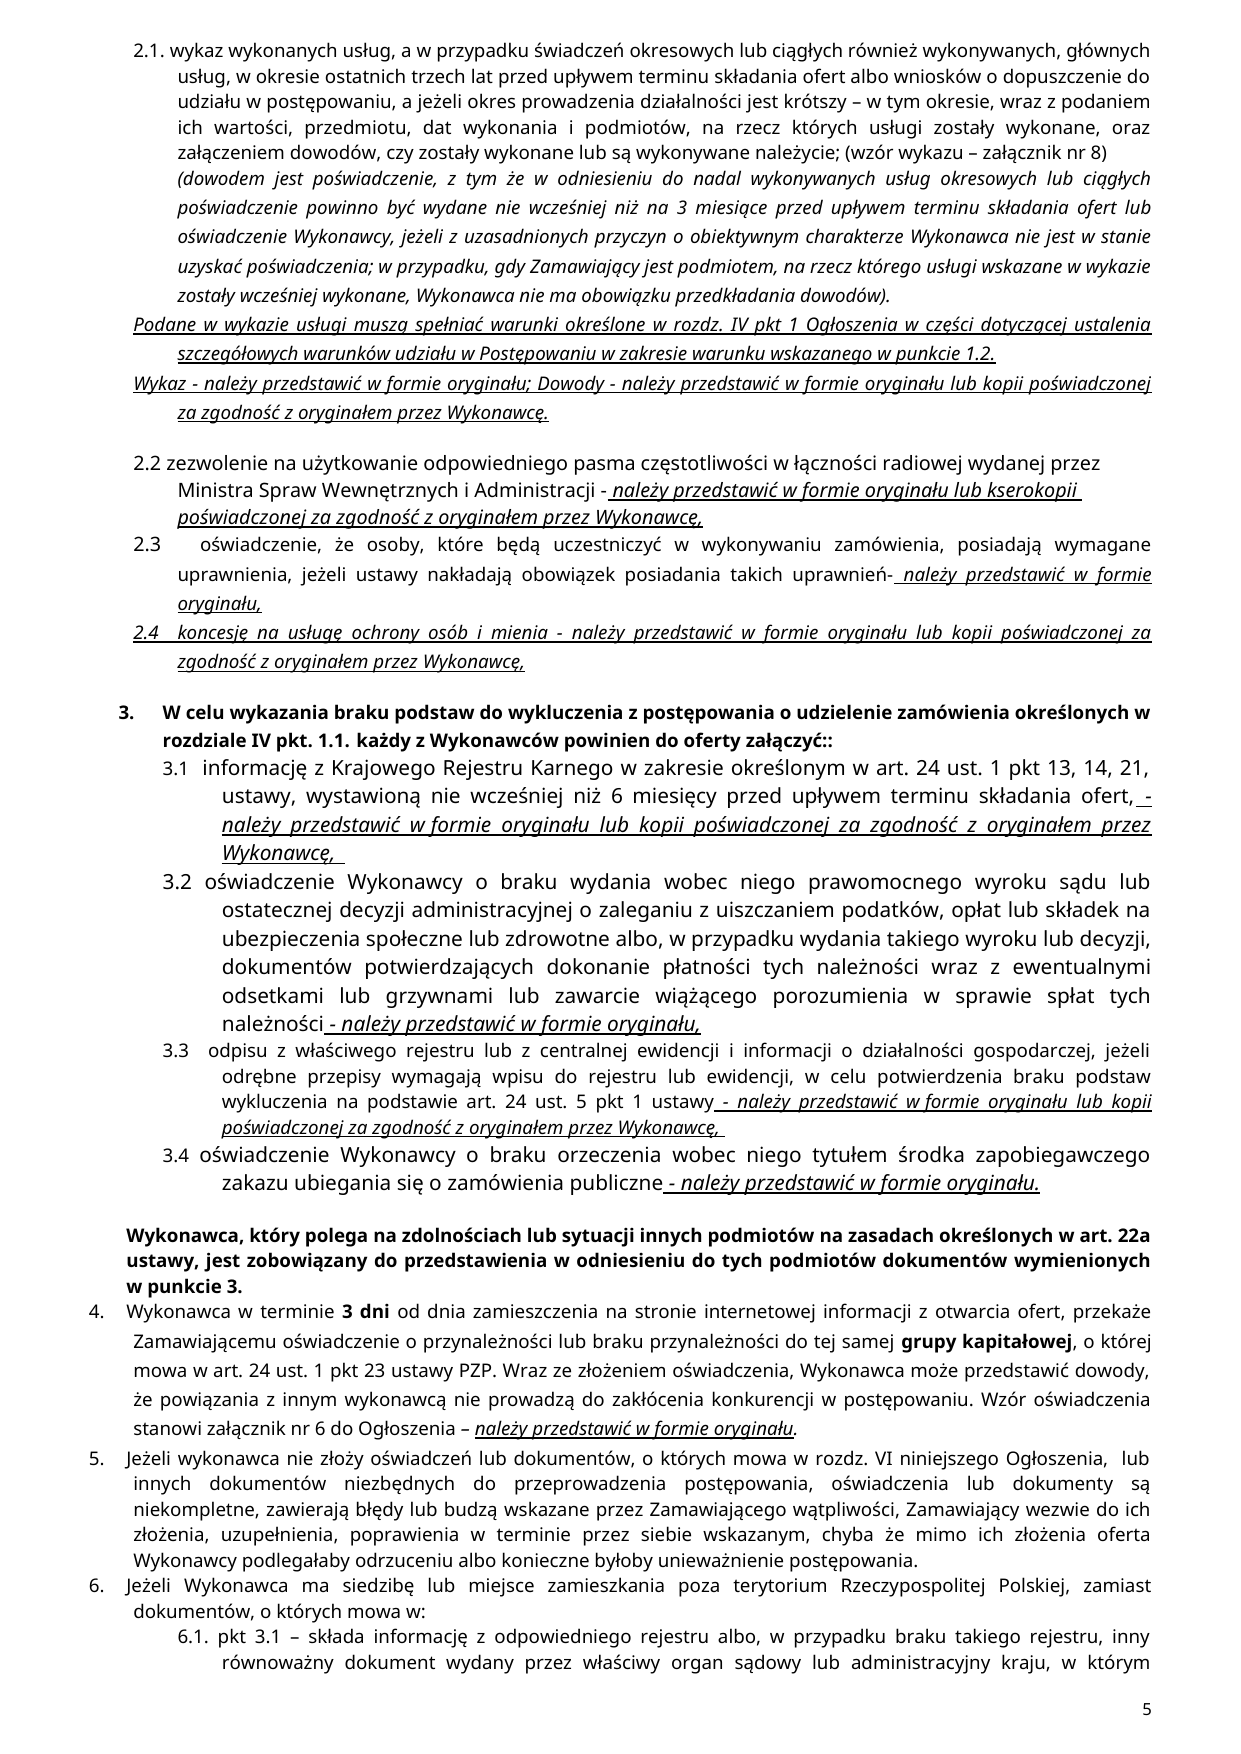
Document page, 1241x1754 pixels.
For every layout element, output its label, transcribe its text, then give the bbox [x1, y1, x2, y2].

list 2.4 koncesję na usługę ochrony osób i mienia - należy przedstawić w formie oryginału lub kopii poświadczonej za zgodność z oryginałem przez Wykonawcę, [133, 643, 1152, 674]
list 2.4 koncesję na usługę ochrony osób i mienia - należy przedstawić w formie oryginału lub kopii poświadczonej za zgodność z oryginałem przez Wykonawcę, [133, 619, 1152, 641]
text 3.4 oświadczenie Wykonawcy o braku orzeczenia wobec niego tytułem środka zapobiegawczego zakazu ubiegania się o zamówienia publiczne - należy przedstawić w formie oryginału. [162, 1140, 1152, 1197]
list Podane w wykazie usługi muszą spełniać warunki określone w rozdz. IV pkt 1 Ogłoszenia w części dotyczącej ustalenia szczegółowych warunków udziału w Postępowaniu w zakresie warunku wskazanego w punkcie 1.2. [133, 335, 1152, 366]
text 3.1 informację z Krajowego Rejestru Karnego w zakresie określonym w art. 24 ust. 1 pkt 13, 14, 21, ustawy, wystawioną nie wcześniej niż 6 miesięcy przed upływem terminu składania ofert, - należy przedstawić w formie oryginału lub kopii poświadczonej za zgodność z oryginałem przez Wykonawcę, [162, 753, 1152, 867]
list Jeżeli wykonawca nie złoży oświadczeń lub dokumentów, o których mowa w rozdz. VI niniejszego Ogłoszenia, lub innych dokumentów niezbędnych do przeprowadzenia postępowania, oświadczenia lub dokumenty są niekompletne, zawierają błędy lub budzą wskazane przez Zamawiającego wątpliwości, Zamawiający wezwie do ich złożenia, uzupełnienia, poprawienia w terminie przez siebie wskazanym, chyba że mimo ich złożenia oferta Wykonawcy podlegałaby odrzuceniu albo konieczne byłoby unieważnienie postępowania. [89, 1445, 1152, 1573]
text 3.2 oświadczenie Wykonawcy o braku wydania wobec niego prawomocnego wyroku sądu lub ostatecznej decyzji administracyjnej o zaleganiu z uiszczaniem podatków, opłat lub składek na ubezpieczenia społeczne lub zdrowotne albo, w przypadku wydania takiego wyroku lub decyzji, dokumentów potwierdzających dokonanie płatności tych należności wraz z ewentualnymi odsetkami lub grzywnami lub zawarcie wiążącego porozumienia w sprawie spłat tych należności - należy przedstawić w formie oryginału, [162, 867, 1152, 1038]
list Wykaz - należy przedstawić w formie oryginału; Dowody - należy przedstawić w formie oryginału lub kopii poświadczonej za zgodność z oryginałem przez Wykonawcę. [133, 393, 1152, 425]
list Wykonawca w terminie 3 dni od dnia zamieszczenia na stronie internetowej informacji z otwarcia ofert, przekaże Zamawiającemu oświadczenie o przynależności lub braku przynależności do tej samej grupy kapitałowej, o której mowa w art. 24 ust. 1 pkt 23 ustawy PZP. Wraz ze złożeniem oświadczenia, Wykonawca może przedstawić dowody, że powiązania z innym wykonawcą nie prowadzą do zakłócenia konkurencji w postępowaniu. Wzór oświadczenia stanowi załącznik nr 6 do Ogłoszenia – należy przedstawić w formie oryginału. [89, 1299, 1152, 1441]
text 2.2 zezwolenie na użytkowanie odpowiedniego pasma częstotliwości w łączności radiowej wydanej przez Ministra Spraw Wewnętrznych i Administracji - należy przedstawić w formie oryginału lub kserokopii poświadczonej za zgodność z oryginałem przez Wykonawcę, [133, 449, 1152, 530]
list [177, 1624, 1152, 1675]
text Wykonawca, który polega na zdolnościach lub sytuacji innych podmiotów na zasadach określonych w art. 22a ustawy, jest zobowiązany do przedstawienia w odniesieniu do tych podmiotów dokumentów wymienionych w punkcie 3. [126, 1222, 1152, 1299]
text 2.1. wykaz wykonanych usług, a w przypadku świadczeń okresowych lub ciągłych również wykonywanych, głównych usług, w okresie ostatnich trzech lat przed upływem terminu składania ofert albo wniosków o dopuszczenie do udziału w postępowaniu, a jeżeli okres prowadzenia działalności jest krótszy – w tym okresie, wraz z podaniem ich wartości, przedmiotu, dat wykonania i podmiotów, na rzecz których usługi zostały wykonane, oraz załączeniem dowodów, czy zostały wykonane lub są wykonywane należycie; (wzór wykazu – załącznik nr 8) [133, 37, 1152, 165]
list Podane w wykazie usługi muszą spełniać warunki określone w rozdz. IV pkt 1 Ogłoszenia w części dotyczącej ustalenia szczegółowych warunków udziału w Postępowaniu w zakresie warunku wskazanego w punkcie 1.2. [133, 311, 1152, 333]
list (dowodem jest poświadczenie, z tym że w odniesieniu do nadal wykonywanych usług okresowych lub ciągłych poświadczenie powinno być wydane nie wcześniej niż na 3 miesiące przed upływem terminu składania ofert lub oświadczenie Wykonawcy, jeżeli z uzasadnionych przyczyn o obiektywnym charakterze Wykonawca nie jest w stanie uzyskać poświadczenia; w przypadku, gdy Zamawiający jest podmiotem, na rzecz którego usługi wskazane w wykazie zostały wcześniej wykonane, Wykonawca nie ma obowiązku przedkładania dowodów). [177, 165, 1152, 308]
list 2.3 oświadczenie, że osoby, które będą uczestniczyć w wykonywaniu zamówienia, posiadają wymagane uprawnienia, jeżeli ustawy nakładają obowiązek posiadania takich uprawnień- należy przedstawić w formie oryginału, [133, 530, 1152, 616]
list Jeżeli Wykonawca ma siedzibę lub miejsce zamieszkania poza terytorium Rzeczypospolitej Polskiej, zamiast dokumentów, o których mowa w: [89, 1573, 1152, 1624]
text 3. W celu wykazania braku podstaw do wykluczenia z postępowania o udzielenie zamówienia określonych w rozdziale IV pkt. 1.1. każdy z Wykonawców powinien do oferty załączyć:: [118, 699, 1152, 753]
list Wykaz - należy przedstawić w formie oryginału; Dowody - należy przedstawić w formie oryginału lub kopii poświadczonej za zgodność z oryginałem przez Wykonawcę. [133, 370, 1152, 392]
text 3.3 odpisu z właściwego rejestru lub z centralnej ewidencji i informacji o działalności gospodarczej, jeżeli odrębne przepisy wymagają wpisu do rejestru lub ewidencji, w celu potwierdzenia braku podstaw wykluczenia na podstawie art. 24 ust. 5 pkt 1 ustawy - należy przedstawić w formie oryginału lub kopii poświadczonej za zgodność z oryginałem przez Wykonawcę, [162, 1038, 1152, 1140]
